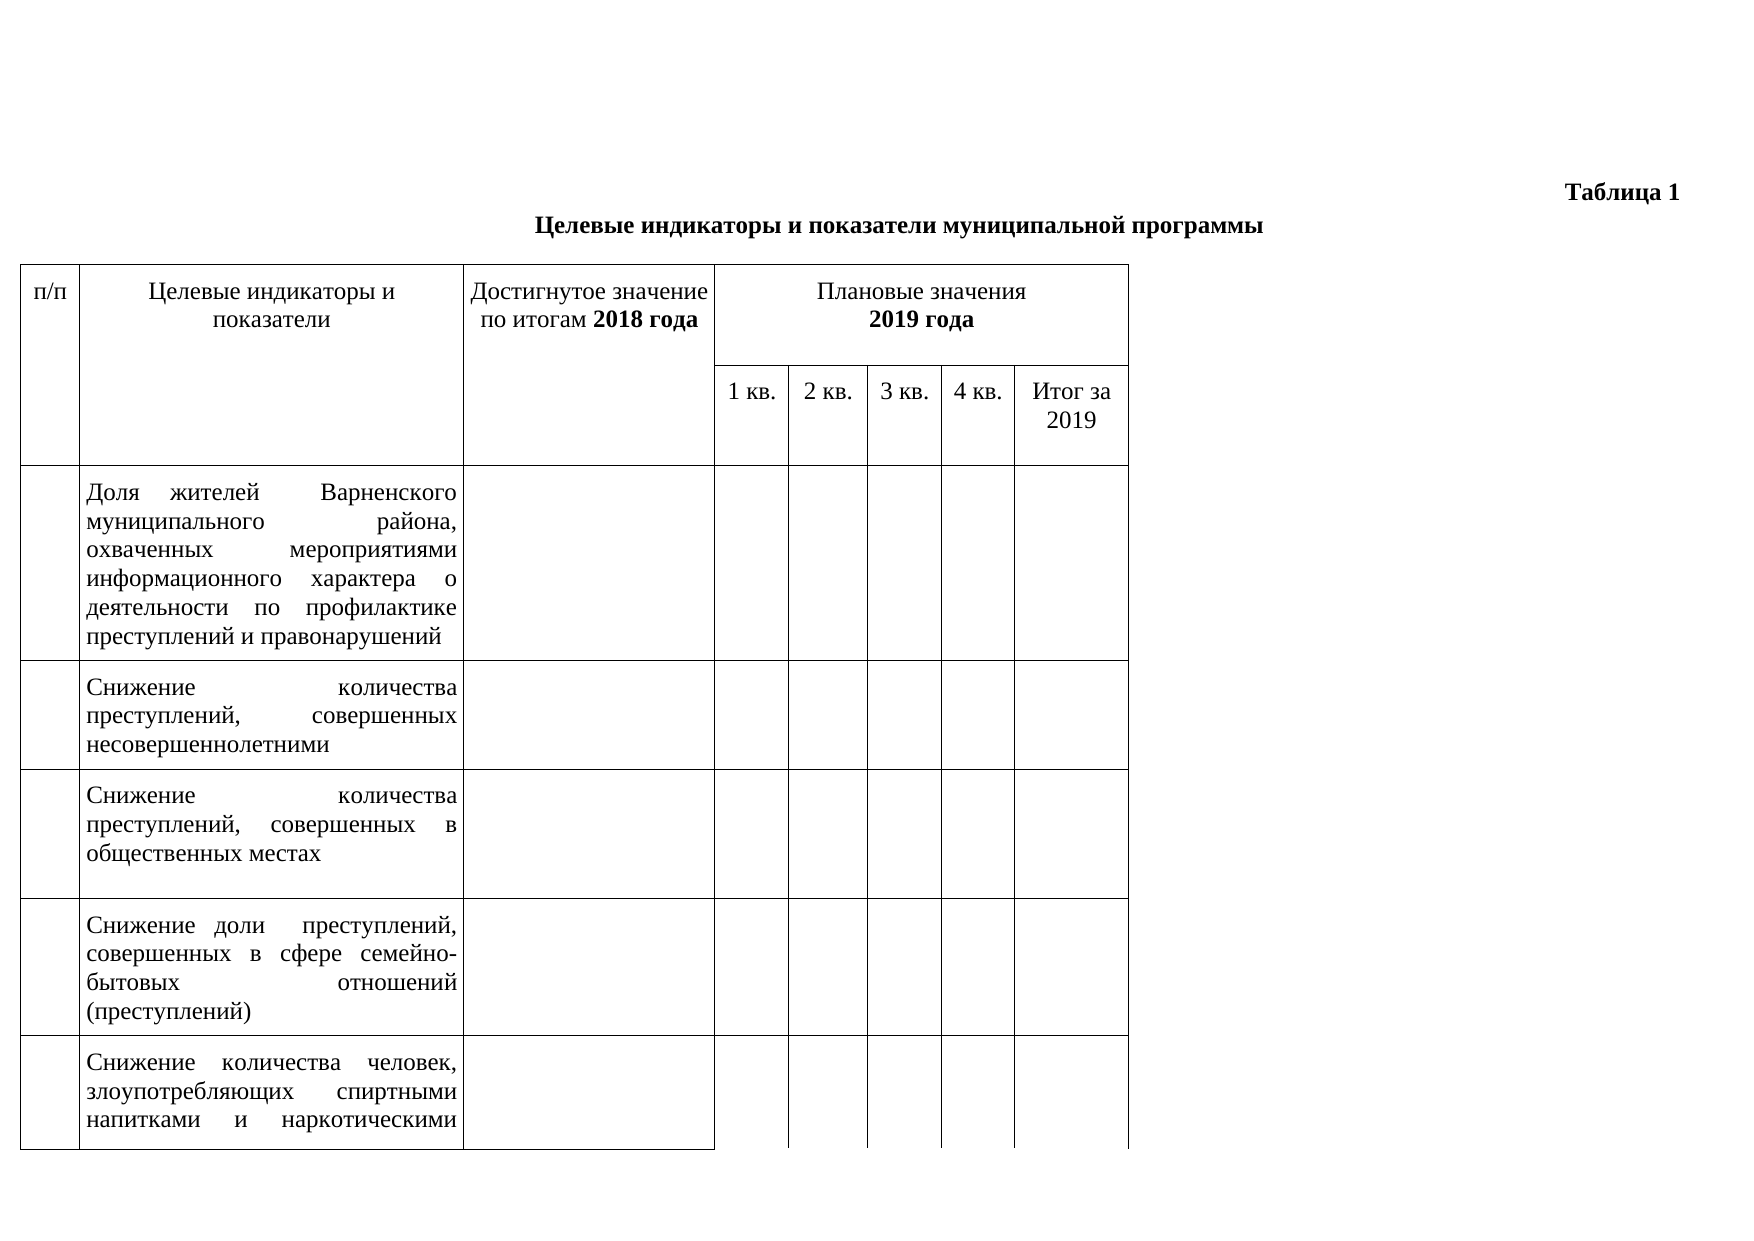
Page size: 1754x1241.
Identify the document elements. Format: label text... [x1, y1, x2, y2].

table_header Достигнутое значение по итогам 2018 года [464, 265, 714, 465]
text Таблица 1 [118, 177, 1680, 206]
table_cell [789, 466, 867, 660]
table_cell [868, 899, 941, 1035]
table_cell [464, 1036, 714, 1149]
table_cell Снижение доли преступлений, совершенных в сфере семейно-бытовых отношений (преступлений) [80, 899, 463, 1035]
table_cell [464, 661, 714, 769]
table_cell [21, 661, 79, 769]
table_cell [1015, 899, 1128, 1035]
table_cell [789, 661, 867, 769]
table_cell [715, 770, 788, 898]
table_cell [868, 661, 941, 769]
table_cell 4 кв. [942, 366, 1014, 465]
table_cell Снижение количества преступлений, совершенных в общественных местах [80, 770, 463, 898]
table_header Целевые индикаторы и показатели [80, 265, 463, 465]
table_cell Доля жителей Варненского муниципального района, охваченных мероприятиями информационного характера о деятельности по профилактике преступлений и правонарушений [80, 466, 463, 660]
table_cell [21, 1036, 79, 1149]
table_header п/п [21, 265, 79, 465]
table_cell [942, 466, 1014, 660]
table_cell Снижение количества преступлений, совершенных несовершеннолетними [80, 661, 463, 769]
table_cell [715, 899, 788, 1035]
text Целевые индикаторы и показатели муниципальной программы [118, 210, 1680, 239]
table_cell [464, 899, 714, 1035]
table_cell [715, 466, 788, 660]
table_cell [789, 1036, 868, 1149]
table_cell [1015, 661, 1128, 769]
table_cell 2 кв. [789, 366, 867, 465]
table_cell [715, 661, 788, 769]
table_cell [942, 770, 1014, 898]
table_cell [868, 1036, 941, 1149]
table_cell [1015, 466, 1128, 660]
table_cell [789, 899, 867, 1035]
table_cell Итог за 2019 [1015, 366, 1128, 465]
table_cell [942, 899, 1014, 1035]
table_cell [715, 1036, 788, 1149]
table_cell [80, 1036, 463, 1149]
table_cell [868, 466, 941, 660]
table_cell [1015, 770, 1128, 898]
table_cell [464, 466, 714, 660]
table_cell [789, 770, 867, 898]
table_cell [1015, 1036, 1128, 1149]
table_cell [21, 899, 79, 1035]
table_header Плановые значения 2019 года [715, 265, 1128, 365]
table_cell 3 кв. [868, 366, 941, 465]
table_cell 1 кв. [715, 366, 788, 465]
table_cell [21, 466, 79, 660]
table_cell [941, 1036, 1015, 1149]
table_cell [464, 770, 714, 898]
table_cell [868, 770, 941, 898]
table_cell [21, 770, 79, 898]
table_cell [942, 661, 1014, 769]
